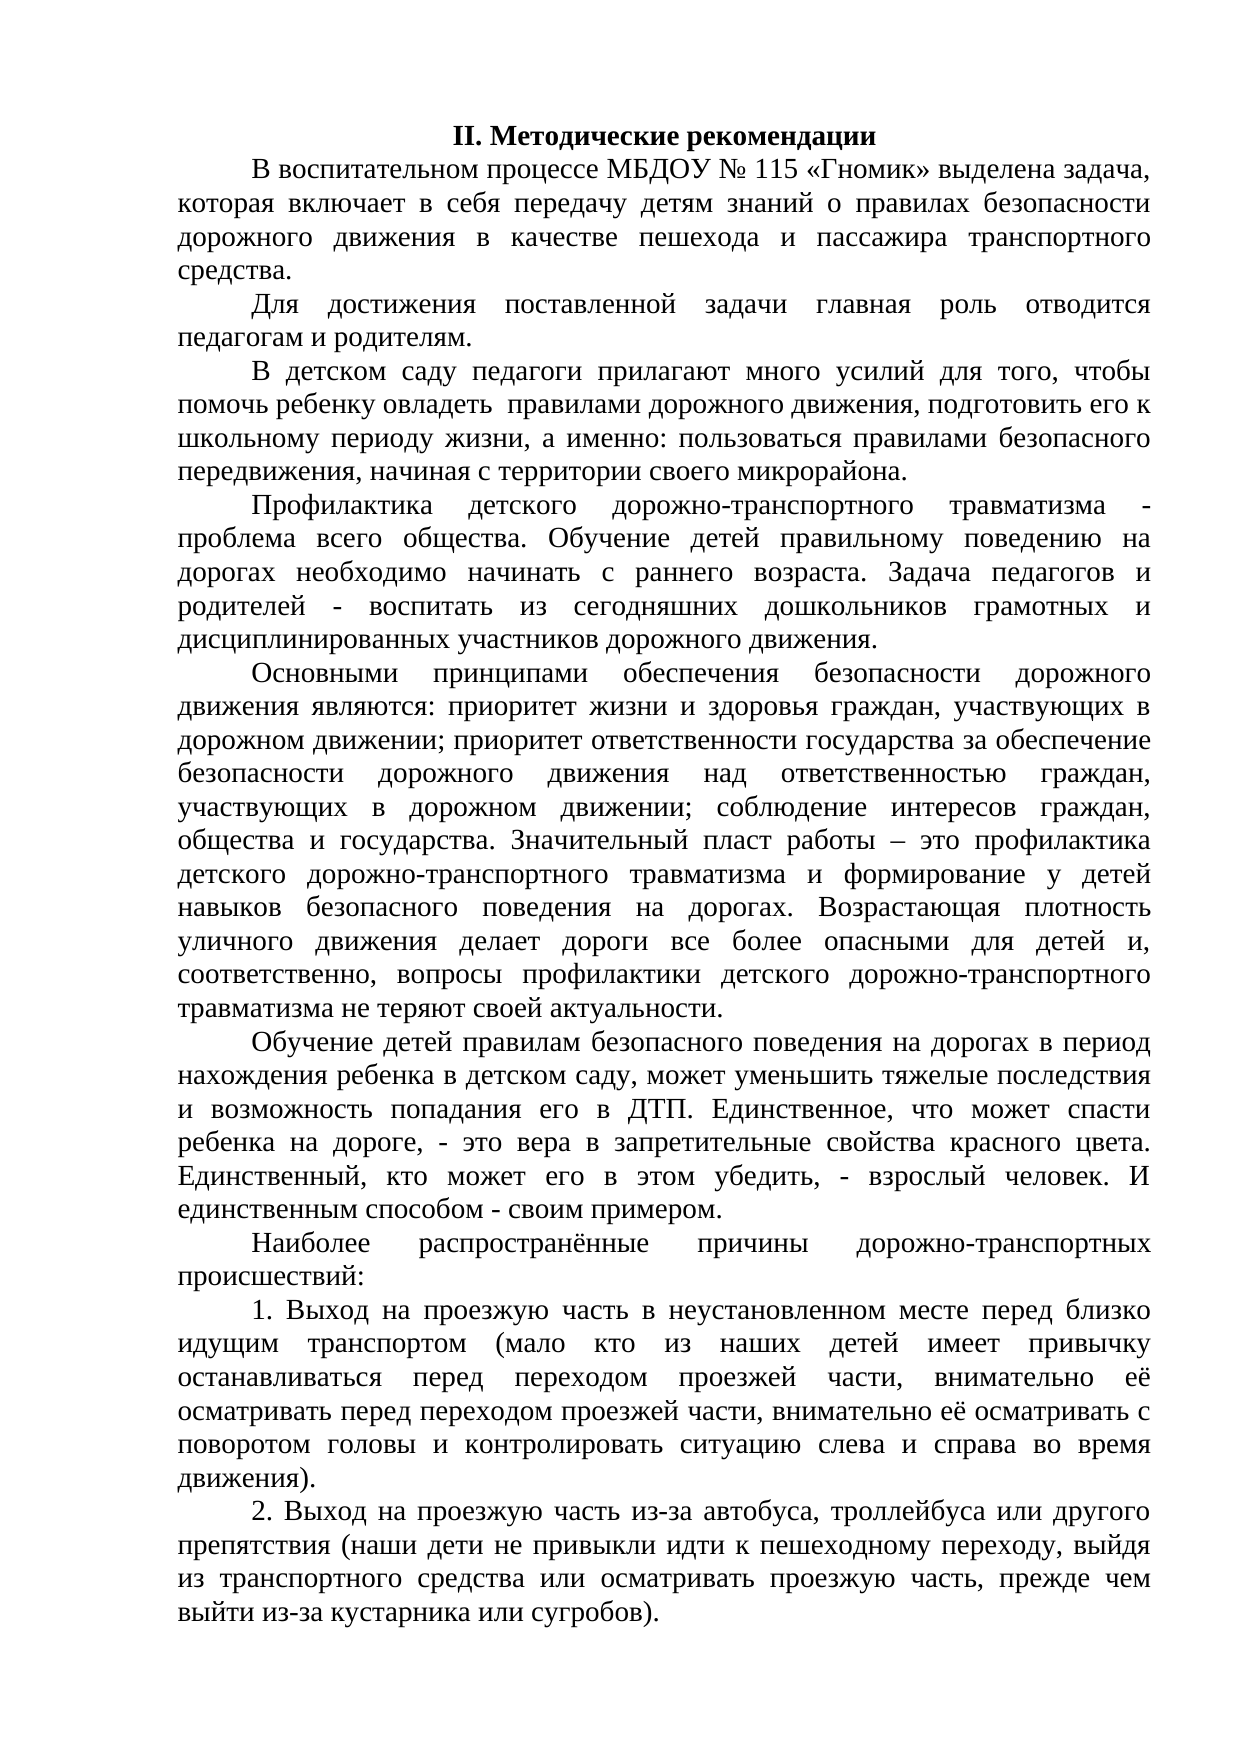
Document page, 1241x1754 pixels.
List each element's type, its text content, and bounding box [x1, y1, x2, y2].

text 2. Выход на проезжую часть из-за автобуса, троллейбуса или другого препятствия (наши дети не привыкли идти к пешеходному переходу, выйдя из транспортного средства или осматривать проезжую часть, прежде чем выйти из-за кустарника или сугробов). [177, 1493, 1152, 1627]
text Основными принципами обеспечения безопасности дорожного движения являются: приоритет жизни и здоровья граждан, участвующих в дорожном движении; приоритет ответственности государства за обеспечение безопасности дорожного движения над ответственностью граждан, участвующих в дорожном движении; соблюдение интересов граждан, общества и государства. Значительный пласт работы – это профилактика детского дорожно-транспортного травматизма и формирование у детей навыков безопасного поведения на дорогах. Возрастающая плотность уличного движения делает дороги все более опасными для детей и, соответственно, вопросы профилактики детского дорожно-транспортного травматизма не теряют своей актуальности. [177, 655, 1152, 1024]
text В воспитательном процессе МБДОУ № 115 «Гномик» выделена задача, которая включает в себя передачу детям знаний о правилах безопасности дорожного движения в качестве пешехода и пассажира транспортного средства. [177, 152, 1152, 286]
text Профилактика детского дорожно-транспортного травматизма - проблема всего общества. Обучение детей правильному поведению на дорогах необходимо начинать с раннего возраста. Задача педагогов и родителей - воспитать из сегодняшних дошкольников грамотных и дисциплинированных участников дорожного движения. [177, 487, 1152, 655]
text Наиболее распространённые причины дорожно-транспортных происшествий: [177, 1225, 1152, 1292]
text II. Методические рекомендации [177, 118, 1152, 152]
text Для достижения поставленной задачи главная роль отводится педагогам и родителям. [177, 286, 1152, 353]
text В детском саду педагоги прилагают много усилий для того, чтобы помочь ребенку овладеть правилами дорожного движения, подготовить его к школьному периоду жизни, а именно: пользоваться правилами безопасного передвижения, начиная с территории своего микрорайона. [177, 353, 1152, 487]
text 1. Выход на проезжую часть в неустановленном месте перед близко идущим транспортом (мало кто из наших детей имеет привычку останавливаться перед переходом проезжей части, внимательно её осматривать перед переходом проезжей части, внимательно её осматривать с поворотом головы и контролировать ситуацию слева и справа во время движения). [177, 1292, 1152, 1493]
text Обучение детей правилам безопасного поведения на дорогах в период нахождения ребенка в детском саду, может уменьшить тяжелые последствия и возможность попадания его в ДТП. Единственное, что может спасти ребенка на дороге, - это вера в запретительные свойства красного цвета. Единственный, кто может его в этом убедить, - взрослый человек. И единственным способом - своим примером. [177, 1024, 1152, 1225]
